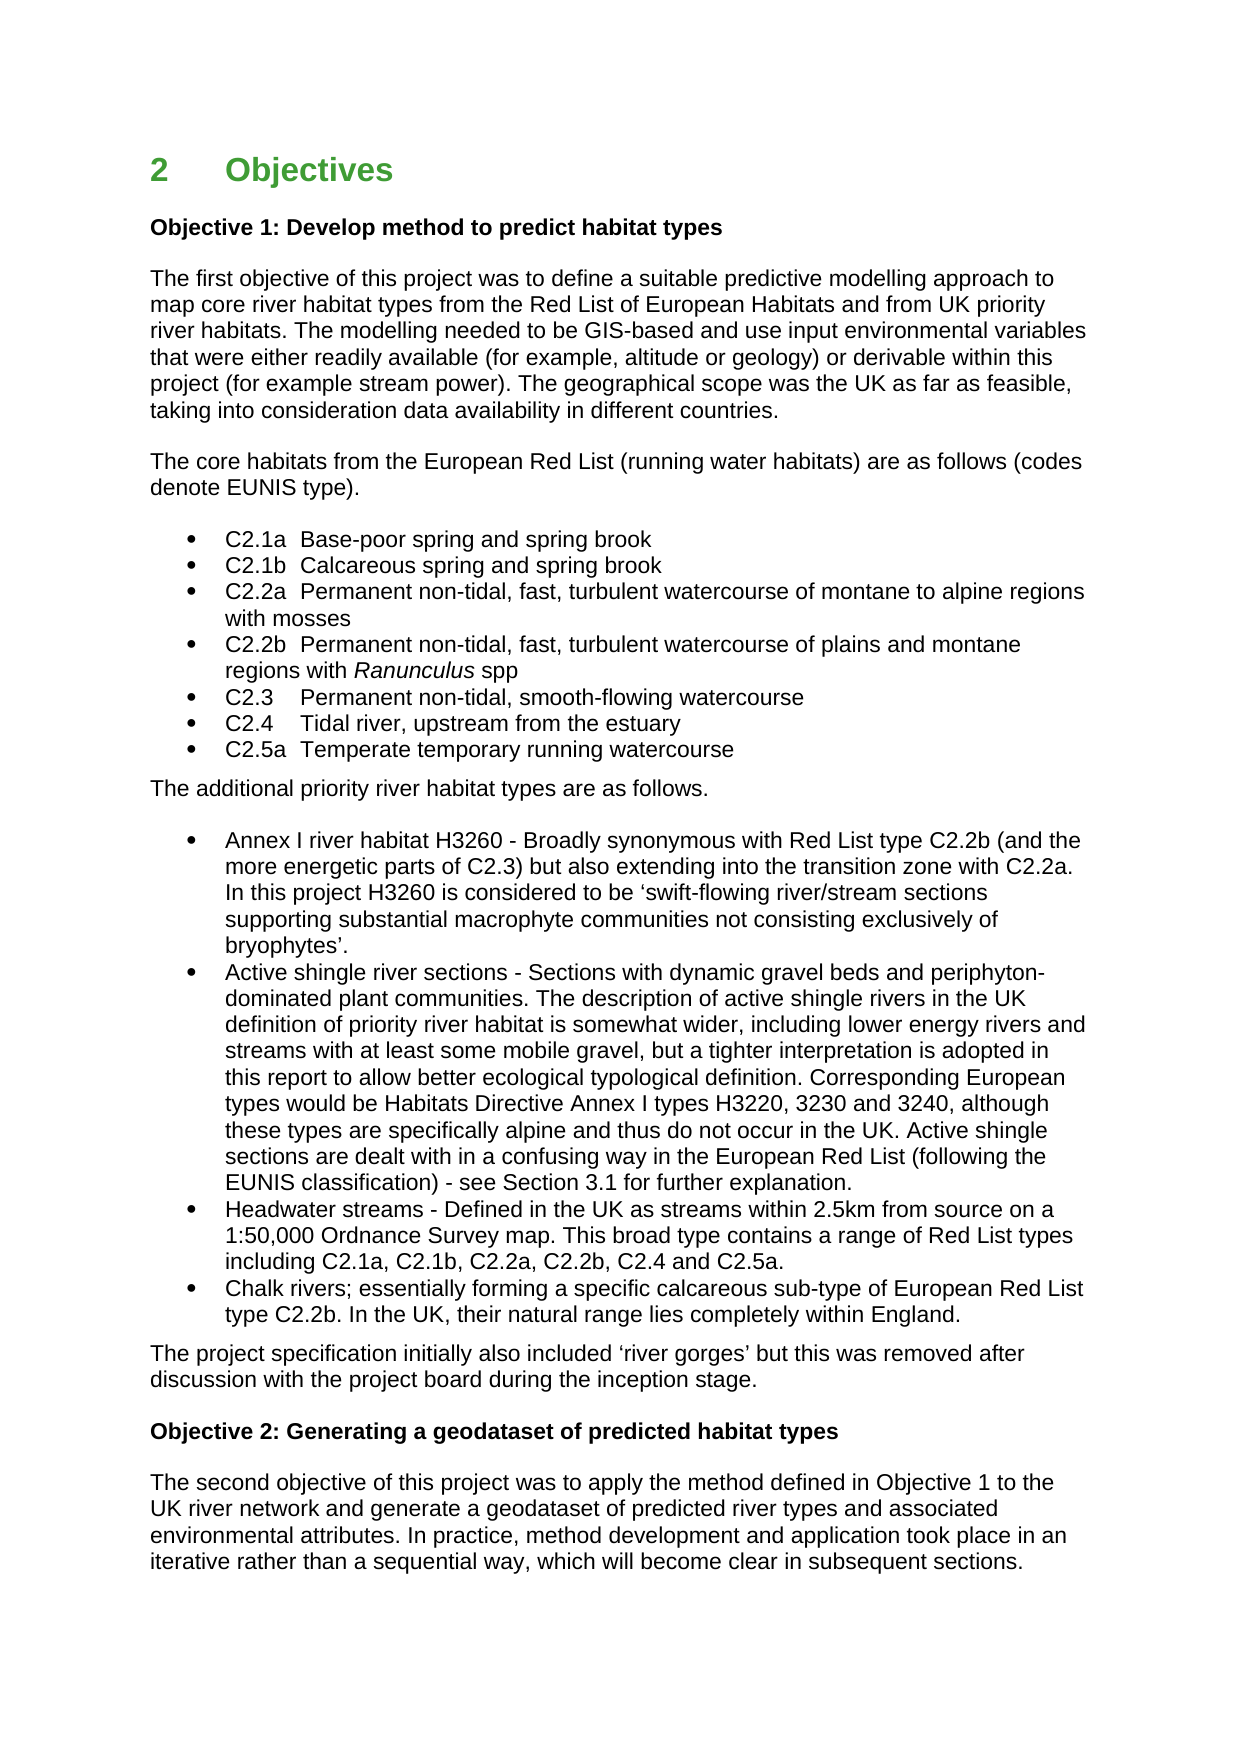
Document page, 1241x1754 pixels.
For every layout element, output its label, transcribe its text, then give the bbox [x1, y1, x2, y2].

list C2.5a Temperate temporary running watercourse [187, 736, 1090, 763]
text Objective 1: Develop method to predict habitat types [150, 213, 1090, 240]
list Active shingle river sections - Sections with dynamic gravel beds and periphyton-dominated plant communities. The description of active shingle rivers in the UK definition of priority river habitat is somewhat wider, including lower energy rivers and streams with at least some mobile gravel, but a tighter interpretation is adopted in this report to allow better ecological typological definition. Corresponding European types would be Habitats Directive Annex I types H3220, 3230 and 3240, although these types are specifically alpine and thus do not occur in the UK. Active shingle sections are dealt with in a confusing way in the European Red List (following the EUNIS classification) - see Section 3.1 for further explanation. [187, 958, 1090, 1196]
list C2.3 Permanent non-tidal, smooth-flowing watercourse [187, 684, 1090, 710]
list Headwater streams - Defined in the UK as streams within 2.5km from source on a 1:50,000 Ordnance Survey map. This broad type contains a range of Red List types including C2.1a, C2.1b, C2.2a, C2.2b, C2.4 and C2.5a. [187, 1196, 1090, 1275]
text The additional priority river habitat types are as follows. [150, 775, 1090, 802]
list Chalk rivers; essentially forming a specific calcareous sub-type of European Red List type C2.2b. In the UK, their natural range lies completely within England. [187, 1275, 1090, 1327]
text The first objective of this project was to define a suitable predictive modelling approach to map core river habitat types from the Red List of European Habitats and from UK priority river habitats. The modelling needed to be GIS-based and use input environmental variables that were either readily available (for example, altitude or geology) or derivable within this project (for example stream power). The geographical scope was the UK as far as feasible, taking into consideration data availability in different countries. [150, 265, 1090, 423]
list Annex I river habitat H3260 - Broadly synonymous with Red List type C2.2b (and the more energetic parts of C2.3) but also extending into the transition zone with C2.2a. In this project H3260 is considered to be ‘swift-flowing river/stream sections supporting substantial macrophyte communities not consisting exclusively of bryophytes’. [187, 827, 1090, 958]
list C2.1b Calcareous spring and spring brook [187, 552, 1090, 578]
text The second objective of this project was to apply the method defined in Objective 1 to the UK river network and generate a geodataset of predicted river types and associated environmental attributes. In practice, method development and application took place in an iterative rather than a sequential way, which will become clear in subsequent sections. [150, 1469, 1090, 1574]
list C2.2b Permanent non-tidal, fast, turbulent watercourse of plains and montane regions with Ranunculus spp [187, 631, 1090, 684]
subtitle Objectives [150, 150, 1090, 188]
text Objective 2: Generating a geodataset of predicted habitat types [150, 1418, 1090, 1444]
list C2.1a Base-poor spring and spring brook [187, 526, 1090, 552]
text The project specification initially also included ‘river gorges’ but this was removed after discussion with the project board during the inception stage. [150, 1340, 1090, 1393]
list C2.4 Tidal river, upstream from the estuary [187, 710, 1090, 736]
text The core habitats from the European Red List (running water habitats) are as follows (codes denote EUNIS type). [150, 448, 1090, 501]
list C2.2a Permanent non-tidal, fast, turbulent watercourse of montane to alpine regions with mosses [187, 578, 1090, 631]
